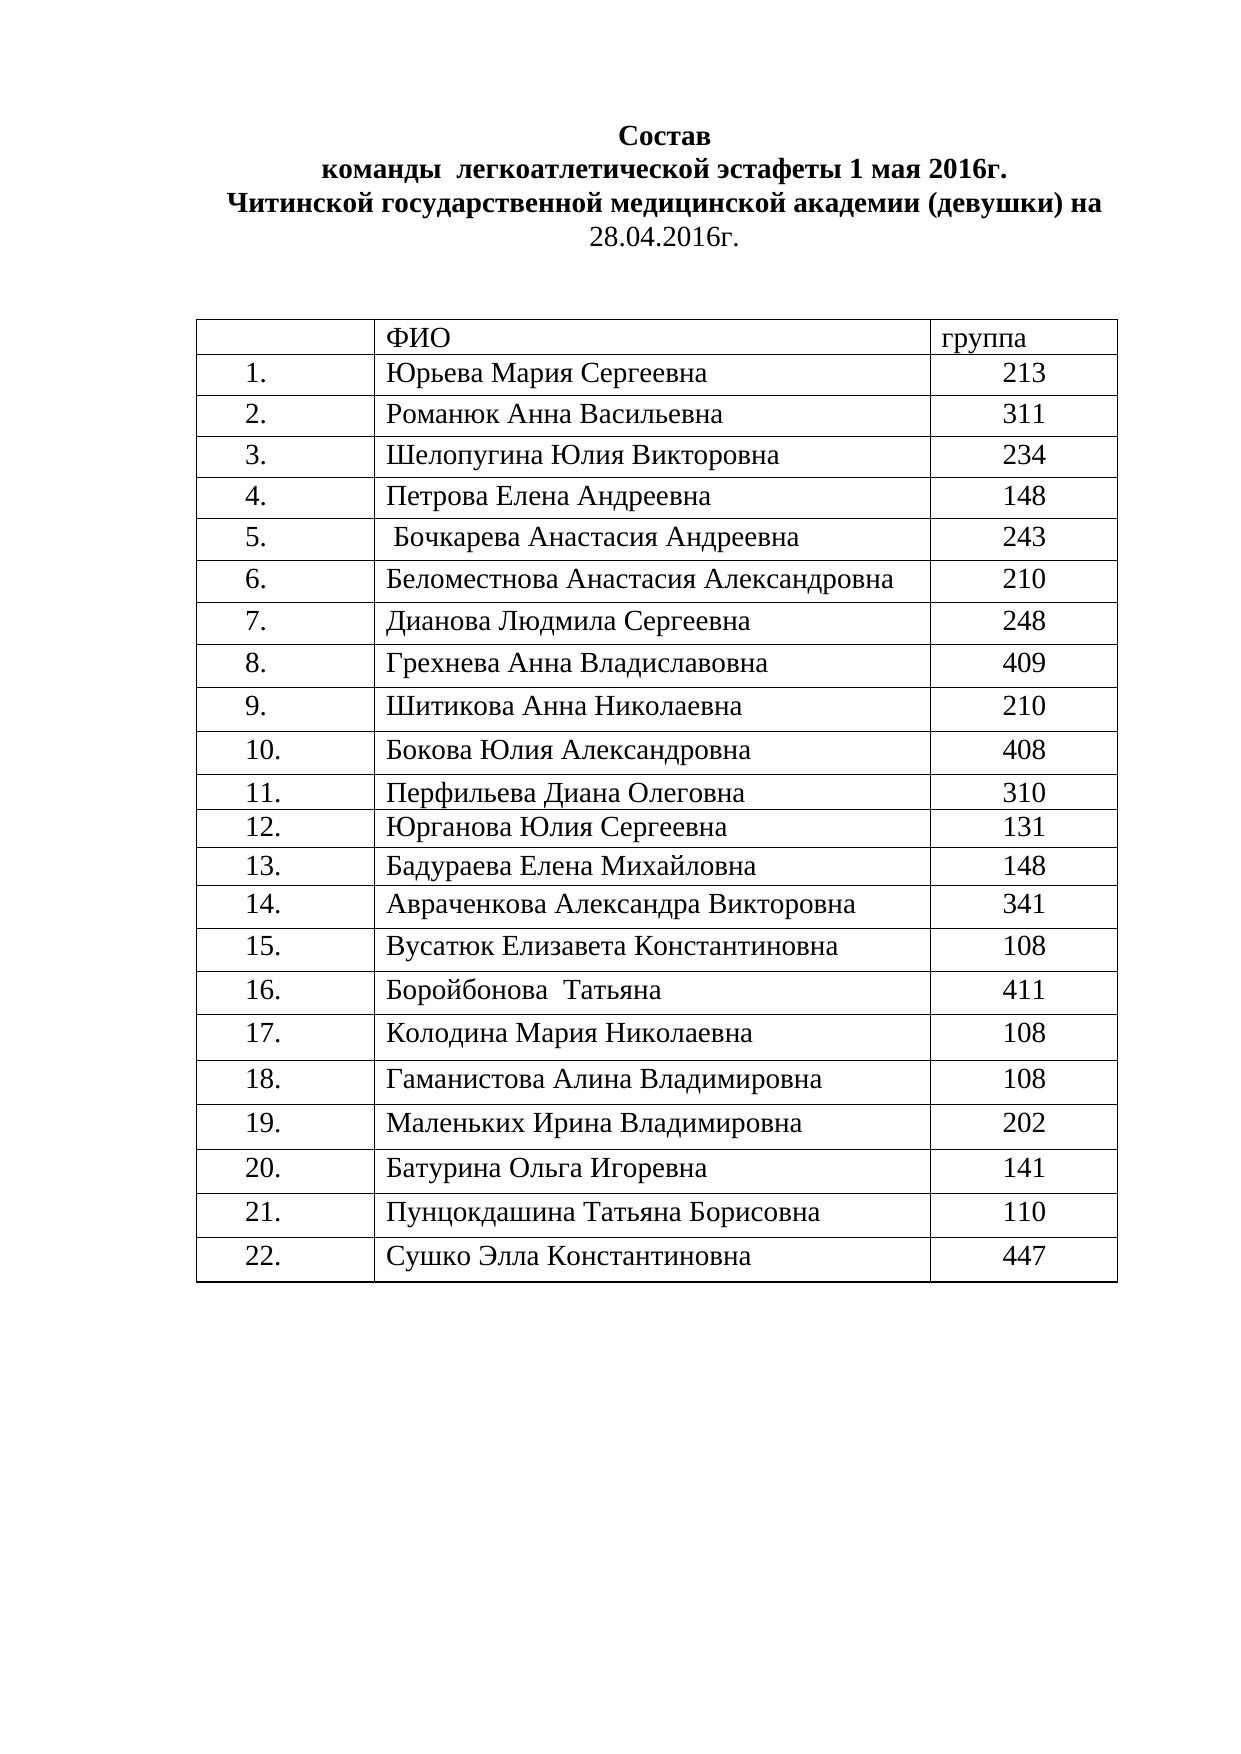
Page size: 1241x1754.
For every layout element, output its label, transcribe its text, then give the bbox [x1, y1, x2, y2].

table_cell [197, 732, 374, 774]
table_cell Бадураева Елена Михайловна [375, 848, 930, 885]
text команды легкоатлетической эстафеты 1 мая 2016г. [177, 152, 1152, 185]
table_cell [197, 1015, 374, 1060]
table_cell 411 [931, 972, 1117, 1014]
table_cell [197, 603, 374, 644]
table_cell 447 [931, 1238, 1117, 1281]
table_cell [197, 1105, 374, 1149]
table_cell [197, 478, 374, 518]
table_cell 409 [931, 645, 1117, 687]
table_cell Шитикова Анна Николаевна [375, 688, 930, 731]
table_header [197, 320, 374, 354]
table_cell [197, 561, 374, 602]
table_cell 202 [931, 1105, 1117, 1149]
table_cell 108 [931, 929, 1117, 971]
table_cell 408 [931, 732, 1117, 774]
table_cell [197, 437, 374, 477]
table_cell Дианова Людмила Сергеевна [375, 603, 930, 644]
table_cell 310 [931, 775, 1117, 808]
table_cell 110 [931, 1194, 1117, 1237]
table_cell [197, 645, 374, 687]
table_cell Шелопугина Юлия Викторовна [375, 437, 930, 477]
table_cell Сушко Элла Константиновна [375, 1238, 930, 1281]
table_cell Бокова Юлия Александровна [375, 732, 930, 774]
table_cell [197, 1150, 374, 1193]
table_cell Вусатюк Елизавета Константиновна [375, 929, 930, 971]
table_cell 341 [931, 886, 1117, 927]
table_cell [197, 688, 374, 731]
table_cell Боройбонова Татьяна [375, 972, 930, 1014]
table_cell Беломестнова Анастасия Александровна [375, 561, 930, 602]
table_cell Батурина Ольга Игоревна [375, 1150, 930, 1193]
table_cell Романюк Анна Васильевна [375, 396, 930, 436]
table_cell 210 [931, 561, 1117, 602]
table_header ФИО [375, 320, 930, 354]
table_cell [197, 1061, 374, 1104]
table_cell 148 [931, 848, 1117, 885]
table_cell [197, 886, 374, 927]
table_cell [197, 810, 374, 847]
table_header группа [931, 320, 1117, 354]
table_cell [197, 519, 374, 560]
table_cell Перфильева Диана Олеговна [375, 775, 930, 808]
table_cell 131 [931, 810, 1117, 847]
table_cell 141 [931, 1150, 1117, 1193]
table_cell Маленьких Ирина Владимировна [375, 1105, 930, 1149]
table_cell [197, 1238, 374, 1281]
table_cell Петрова Елена Андреевна [375, 478, 930, 518]
table_cell [197, 1194, 374, 1237]
table_cell Авраченкова Александра Викторовна [375, 886, 930, 927]
table_cell 213 [931, 355, 1117, 395]
table_cell Колодина Мария Николаевна [375, 1015, 930, 1060]
table_cell [197, 775, 374, 808]
table_cell Пунцокдашина Татьяна Борисовна [375, 1194, 930, 1237]
table_cell 148 [931, 478, 1117, 518]
table_cell 210 [931, 688, 1117, 731]
table_cell 311 [931, 396, 1117, 436]
table_cell Грехнева Анна Владиславовна [375, 645, 930, 687]
table_cell [197, 972, 374, 1014]
table_cell 108 [931, 1061, 1117, 1104]
text Состав [177, 118, 1152, 152]
table_cell [197, 396, 374, 436]
table_cell 248 [931, 603, 1117, 644]
table_cell Юрганова Юлия Сергеевна [375, 810, 930, 847]
table_cell Гаманистова Алина Владимировна [375, 1061, 930, 1104]
table_cell Бочкарева Анастасия Андреевна [375, 519, 930, 560]
table_cell [197, 355, 374, 395]
table_cell 243 [931, 519, 1117, 560]
table_cell 108 [931, 1015, 1117, 1060]
table_cell Юрьева Мария Сергеевна [375, 355, 930, 395]
table_cell [197, 929, 374, 971]
table_cell 234 [931, 437, 1117, 477]
table_cell [197, 848, 374, 885]
text Читинской государственной медицинской академии (девушки) на 28.04.2016г. [177, 185, 1152, 252]
